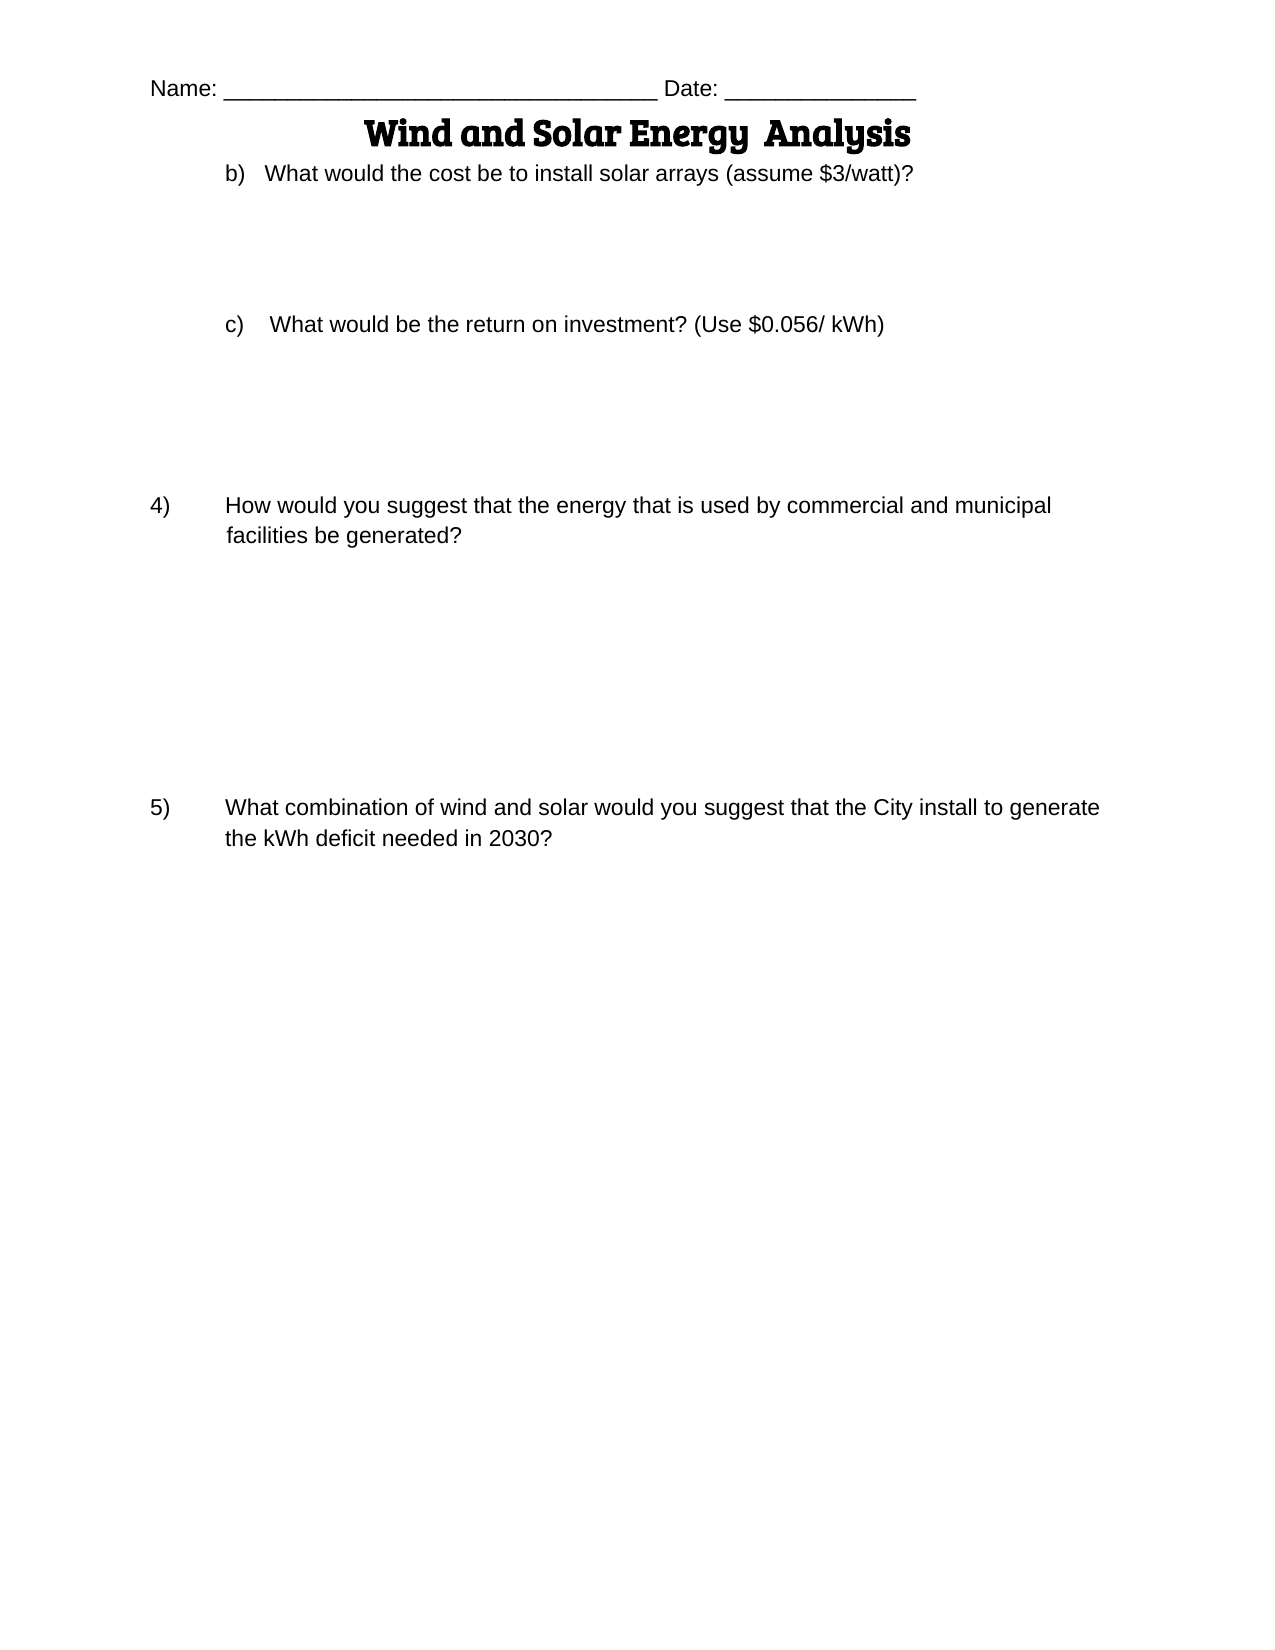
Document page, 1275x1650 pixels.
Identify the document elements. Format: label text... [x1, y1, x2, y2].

text facilities be generated? [150, 522, 1125, 549]
text b) What would the cost be to install solar arrays (assume $3/watt)? [225, 160, 1125, 186]
text 4) How would you suggest that the energy that is used by commercial and municipal [150, 492, 1125, 519]
text c) What would be the return on investment? (Use $0.056/ kWh) [225, 311, 1125, 337]
text 5) What combination of wind and solar would you suggest that the City install to generate the kWh deficit needed in 2030? [150, 794, 1125, 851]
